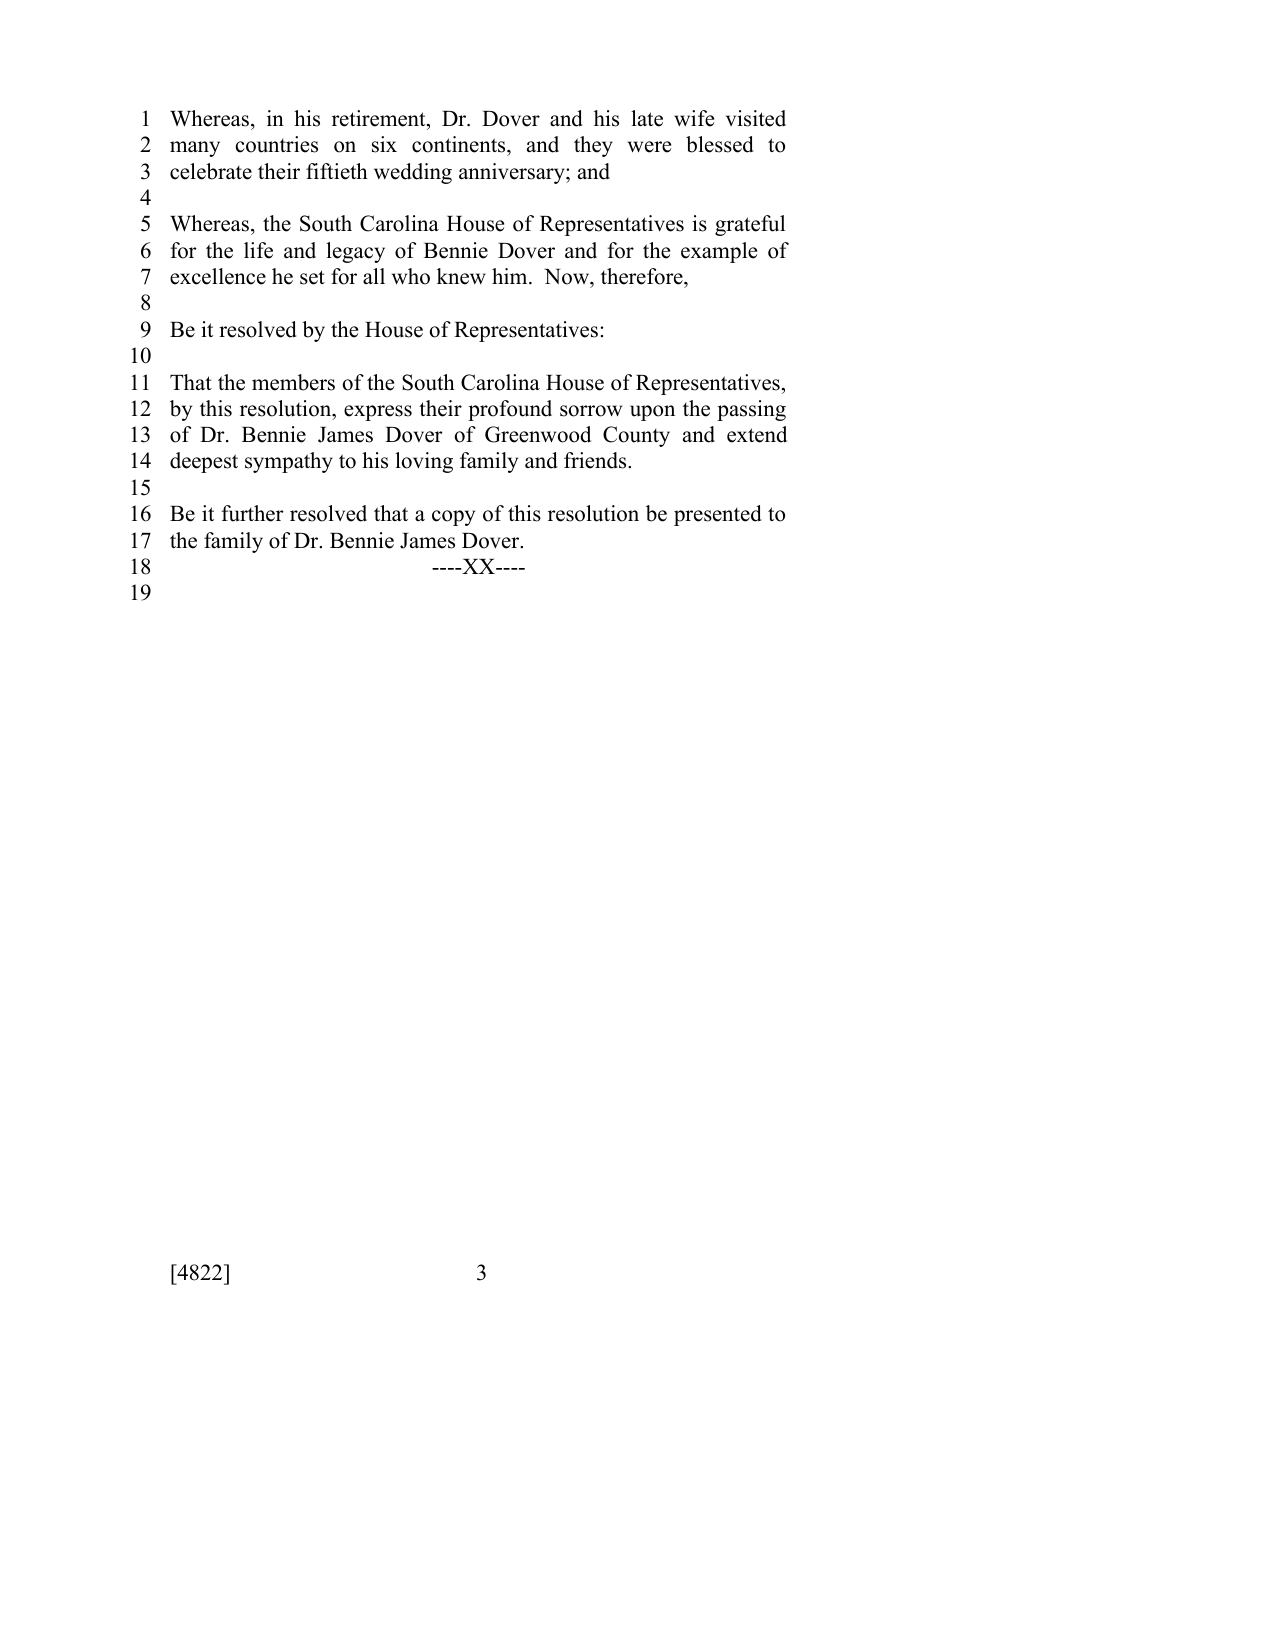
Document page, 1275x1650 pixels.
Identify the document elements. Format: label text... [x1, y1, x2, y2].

text Be it further resolved that a copy of this resolution be presented to the family of Dr. Bennie James Dover. [169, 500, 787, 553]
text Whereas, the South Carolina House of Representatives is grateful for the life and legacy of Bennie Dover and for the example of excellence he set for all who knew him. Now, therefore, [169, 210, 787, 289]
text Whereas, in his retirement, Dr. Dover and his late wife visited many countries on six continents, and they were blessed to celebrate their fiftieth wedding anniversary; and [169, 105, 787, 184]
text That the members of the South Carolina House of Representatives, by this resolution, express their profound sorrow upon the passing of Dr. Bennie James Dover of Greenwood County and extend deepest sympathy to his loving family and friends. [169, 368, 787, 474]
text ----XX---- [169, 553, 787, 579]
text Be it resolved by the House of Representatives: [169, 316, 787, 342]
